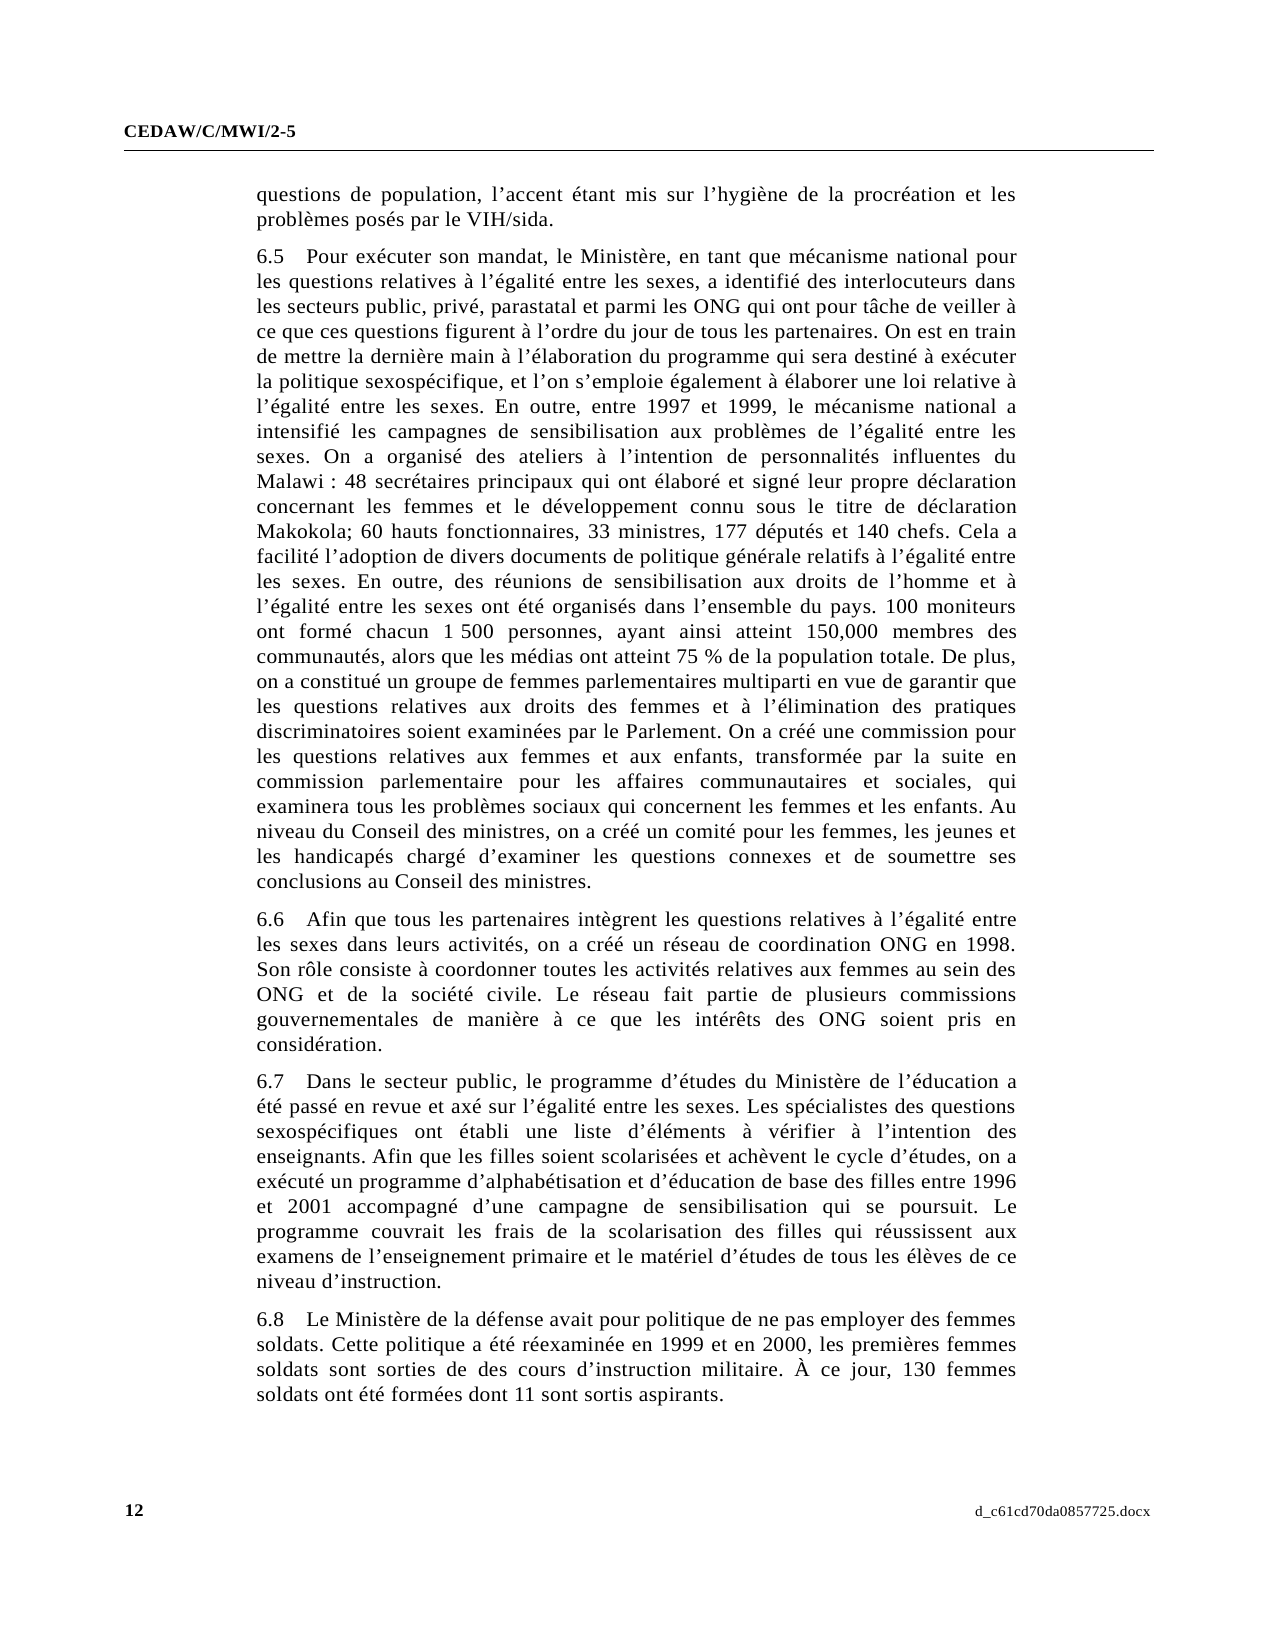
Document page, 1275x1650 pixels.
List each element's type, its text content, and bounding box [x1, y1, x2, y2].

text 6.6 Afin que tous les partenaires intègrent les questions relatives à l’égalité entre les sexes dans leurs activités, on a créé un réseau de coordination ONG en 1998. Son rôle consiste à coordonner toutes les activités relatives aux femmes au sein des ONG et de la société civile. Le réseau fait partie de plusieurs commissions gouvernementales de manière à ce que les intérêts des ONG soient pris en considération. [256, 906, 1018, 1056]
text 6.5 Pour exécuter son mandat, le Ministère, en tant que mécanisme national pour les questions relatives à l’égalité entre les sexes, a identifié des interlocuteurs dans les secteurs public, privé, parastatal et parmi les ONG qui ont pour tâche de veiller à ce que ces questions figurent à l’ordre du jour de tous les partenaires. On est en train de mettre la dernière main à l’élaboration du programme qui sera destiné à exécuter la politique sexospécifique, et l’on s’emploie également à élaborer une loi relative à l’égalité entre les sexes. En outre, entre 1997 et 1999, le mécanisme national a intensifié les campagnes de sensibilisation aux problèmes de l’égalité entre les sexes. On a organisé des ateliers à l’intention de personnalités influentes du Malawi : 48 secrétaires principaux qui ont élaboré et signé leur propre déclaration concernant les femmes et le développement connu sous le titre de déclaration Makokola; 60 hauts fonctionnaires, 33 ministres, 177 députés et 140 chefs. Cela a facilité l’adoption de divers documents de politique générale relatifs à l’égalité entre les sexes. En outre, des réunions de sensibilisation aux droits de l’homme et à l’égalité entre les sexes ont été organisés dans l’ensemble du pays. 100 moniteurs ont formé chacun 1 500 personnes, ayant ainsi atteint 150,000 membres des communautés, alors que les médias ont atteint 75 % de la population totale. De plus, on a constitué un groupe de femmes parlementaires multiparti en vue de garantir que les questions relatives aux droits des femmes et à l’élimination des pratiques discriminatoires soient examinées par le Parlement. On a créé une commission pour les questions relatives aux femmes et aux enfants, transformée par la suite en commission parlementaire pour les affaires communautaires et sociales, qui examinera tous les problèmes sociaux qui concernent les femmes et les enfants. Au niveau du Conseil des ministres, on a créé un comité pour les femmes, les jeunes et les handicapés chargé d’examiner les questions connexes et de soumettre ses conclusions au Conseil des ministres. [256, 244, 1018, 894]
text 6.8 Le Ministère de la défense avait pour politique de ne pas employer des femmes soldats. Cette politique a été réexaminée en 1999 et en 2000, les premières femmes soldats sont sorties de des cours d’instruction militaire. À ce jour, 130 femmes soldats ont été formées dont 11 sont sortis aspirants. [256, 1306, 1018, 1406]
text 6.7 Dans le secteur public, le programme d’études du Ministère de l’éducation a été passé en revue et axé sur l’égalité entre les sexes. Les spécialistes des questions sexospécifiques ont établi une liste d’éléments à vérifier à l’intention des enseignants. Afin que les filles soient scolarisées et achèvent le cycle d’études, on a exécuté un programme d’alphabétisation et d’éducation de base des filles entre 1996 et 2001 accompagné d’une campagne de sensibilisation qui se poursuit. Le programme couvrait les frais de la scolarisation des filles qui réussissent aux examens de l’enseignement primaire et le matériel d’études de tous les élèves de ce niveau d’instruction. [256, 1069, 1018, 1294]
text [256, 181, 1018, 231]
